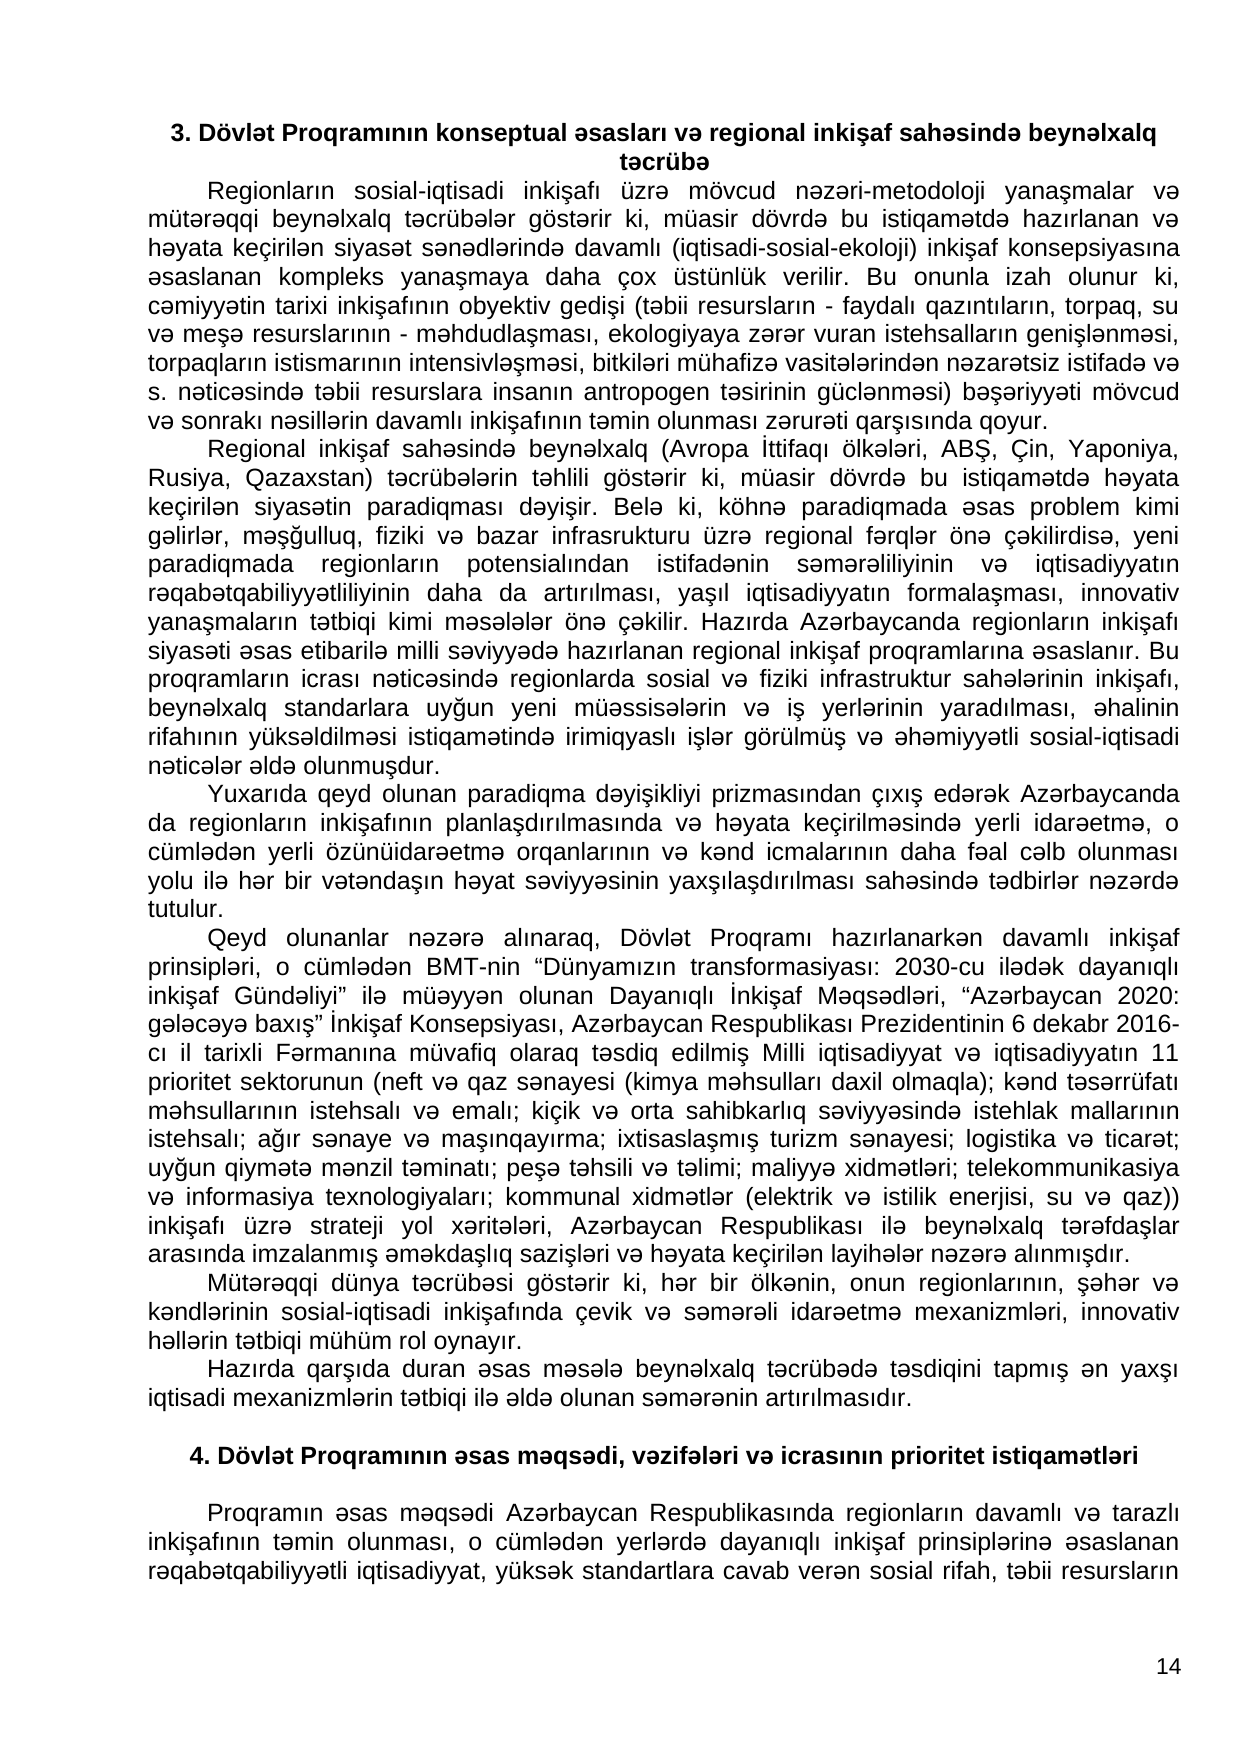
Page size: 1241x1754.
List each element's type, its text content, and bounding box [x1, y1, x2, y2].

list 3. Dövlət Proqramının konseptual əsasları və regional inkişaf sahəsində beynəlxalq təcrübə [148, 118, 1181, 176]
text Qeyd olunanlar nəzərə alınaraq, Dövlət Proqramı hazırlanarkən davamlı inkişaf prinsipləri, o cümlədən BMT-nin “Dünyamızın transformasiyası: 2030-cu ilədək dayanıqlı inkişaf Gündəliyi” ilə müəyyən olunan Dayanıqlı İnkişaf Məqsədləri, “Azərbaycan 2020: gələcəyə baxış” İnkişaf Konsepsiyası, Azərbaycan Respublikası Prezidentinin 6 dekabr 2016-cı il tarixli Fərmanına müvafiq olaraq təsdiq edilmiş Milli iqtisadiyyat və iqtisadiyyatın 11 prioritet sektorunun (neft və qaz sənayesi (kimya məhsulları daxil olmaqla); kənd təsərrüfatı məhsullarının istehsalı və emalı; kiçik və orta sahibkarlıq səviyyəsində istehlak mallarının istehsalı; ağır sənaye və maşınqayırma; ixtisaslaşmış turizm sənayesi; logistika və ticarət; uyğun qiymətə mənzil təminatı; peşə təhsili və təlimi; maliyyə xidmətləri; telekommunikasiya və informasiya texnologiyaları; kommunal xidmətlər (elektrik və istilik enerjisi, su və qaz)) inkişafı üzrə strateji yol xəritələri, Azərbaycan Respublikası ilə beynəlxalq tərəfdaşlar arasında imzalanmış əməkdaşlıq sazişləri və həyata keçirilən layihələr nəzərə alınmışdır. [148, 923, 1181, 1268]
text 4. Dövlət Proqramının əsas məqsədi, vəzifələri və icrasının prioritet istiqamətləri [148, 1441, 1181, 1469]
text Regional inkişaf sahəsində beynəlxalq (Avropa İttifaqı ölkələri, ABŞ, Çin, Yaponiya, Rusiya, Qazaxstan) təcrübələrin təhlili göstərir ki, müasir dövrdə bu istiqamətdə həyata keçirilən siyasətin paradiqması dəyişir. Belə ki, köhnə paradiqmada əsas problem kimi gəlirlər, məşğulluq, fiziki və bazar infrasrukturu üzrə regional fərqlər önə çəkilirdisə, yeni paradiqmada regionların potensialından istifadənin səmərəliliyinin və iqtisadiyyatın rəqabətqabiliyyətliliyinin daha da artırılması, yaşıl iqtisadiyyatın formalaşması, innovativ yanaşmaların tətbiqi kimi məsələlər önə çəkilir. Hazırda Azərbaycanda regionların inkişafı siyasəti əsas etibarilə milli səviyyədə hazırlanan regional inkişaf proqramlarına əsaslanır. Bu proqramların icrası nəticəsində regionlarda sosial və fiziki infrastruktur sahələrinin inkişafı, beynəlxalq standarlara uyğun yeni müəssisələrin və iş yerlərinin yaradılması, əhalinin rifahının yüksəldilməsi istiqamətində irimiqyaslı işlər görülmüş və əhəmiyyətli sosial-iqtisadi nəticələr əldə olunmuşdur. [148, 434, 1181, 779]
text Regionların sosial-iqtisadi inkişafı üzrə mövcud nəzəri-metodoloji yanaşmalar və mütərəqqi beynəlxalq təcrübələr göstərir ki, müasir dövrdə bu istiqamətdə hazırlanan və həyata keçirilən siyasət sənədlərində davamlı (iqtisadi-sosial-ekoloji) inkişaf konsepsiyasına əsaslanan kompleks yanaşmaya daha çox üstünlük verilir. Bu onunla izah olunur ki, cəmiyyətin tarixi inkişafının obyektiv gedişi (təbii resursların - faydalı qazıntıların, torpaq, su və meşə resurslarının - məhdudlaşması, ekologiyaya zərər vuran istehsalların genişlənməsi, torpaqların istismarının intensivləşməsi, bitkiləri mühafizə vasitələrindən nəzarətsiz istifadə və s. nəticəsində təbii resurslara insanın antropogen təsirinin güclənməsi) bəşəriyyəti mövcud və sonrakı nəsillərin davamlı inkişafının təmin olunması zərurəti qarşısında qoyur. [148, 176, 1181, 434]
text Mütərəqqi dünya təcrübəsi göstərir ki, hər bir ölkənin, onun regionlarının, şəhər və kəndlərinin sosial-iqtisadi inkişafında çevik və səmərəli idarəetmə mexanizmləri, innovativ həllərin tətbiqi mühüm rol oynayır. [148, 1268, 1181, 1354]
text Hazırda qarşıda duran əsas məsələ beynəlxalq təcrübədə təsdiqini tapmış ən yaxşı iqtisadi mexanizmlərin tətbiqi ilə əldə olunan səmərənin artırılmasıdır. [148, 1354, 1181, 1412]
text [148, 1498, 1181, 1584]
text Yuxarıda qeyd olunan paradiqma dəyişikliyi prizmasından çıxış edərək Azərbaycanda da regionların inkişafının planlaşdırılmasında və həyata keçirilməsində yerli idarəetmə, o cümlədən yerli özünüidarəetmə orqanlarının və kənd icmalarının daha fəal cəlb olunması yolu ilə hər bir vətəndaşın həyat səviyyəsinin yaxşılaşdırılması sahəsində tədbirlər nəzərdə tutulur. [148, 779, 1181, 923]
